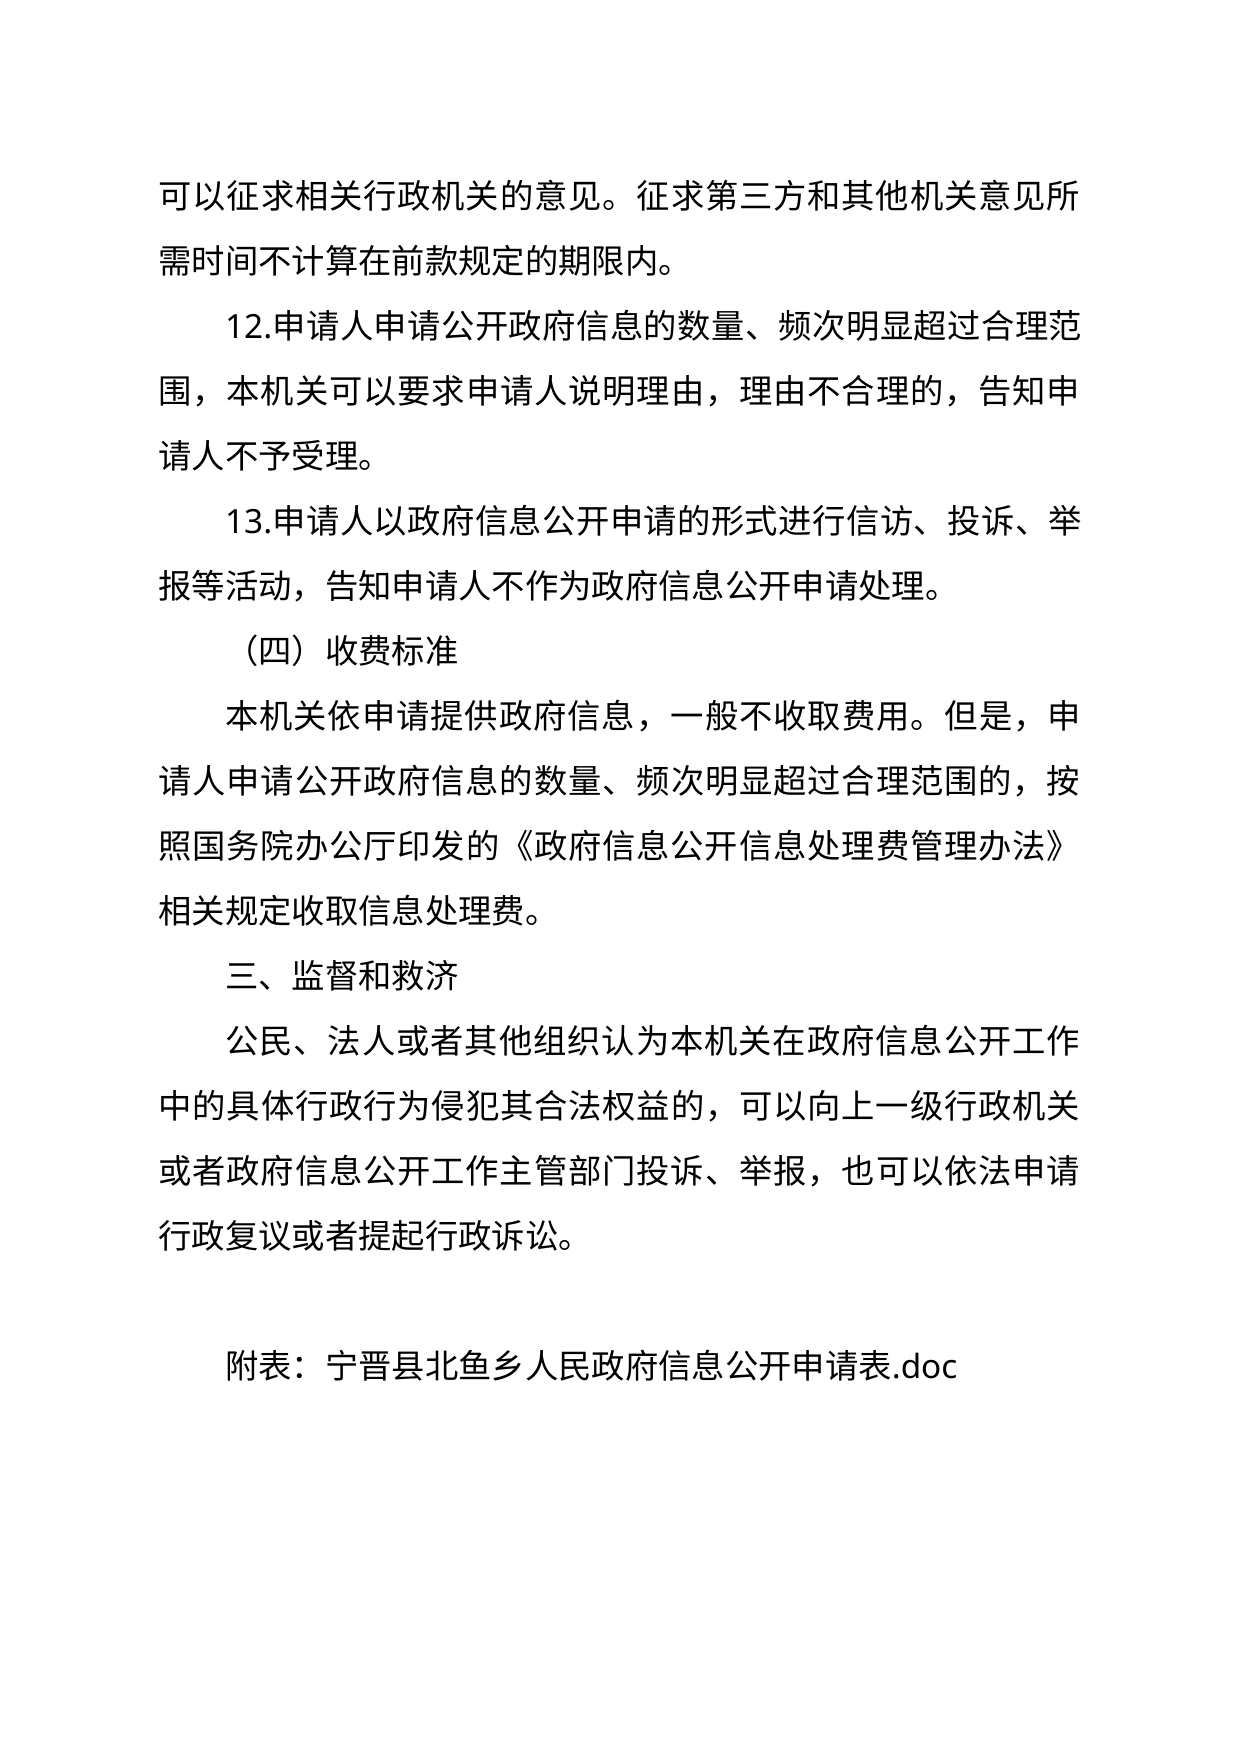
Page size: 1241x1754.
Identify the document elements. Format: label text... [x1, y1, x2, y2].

text （四）收费标准 [158, 617, 1082, 682]
text 三、监督和救济 [158, 942, 1082, 1007]
text 公民、法人或者其他组织认为本机关在政府信息公开工作中的具体行政行为侵犯其合法权益的，可以向上一级行政机关或者政府信息公开工作主管部门投诉、举报，也可以依法申请行政复议或者提起行政诉讼。 [158, 1007, 1082, 1267]
text 附表：宁晋县北鱼乡人民政府信息公开申请表.doc [158, 1332, 1082, 1397]
text 12.申请人申请公开政府信息的数量、频次明显超过合理范围，本机关可以要求申请人说明理由，理由不合理的，告知申请人不予受理。 [158, 292, 1082, 487]
text 本机关依申请提供政府信息，一般不收取费用。但是，申请人申请公开政府信息的数量、频次明显超过合理范围的，按照国务院办公厅印发的《政府信息公开信息处理费管理办法》相关规定收取信息处理费。 [158, 682, 1082, 942]
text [158, 162, 1082, 292]
text 13.申请人以政府信息公开申请的形式进行信访、投诉、举报等活动，告知申请人不作为政府信息公开申请处理。 [158, 487, 1082, 617]
